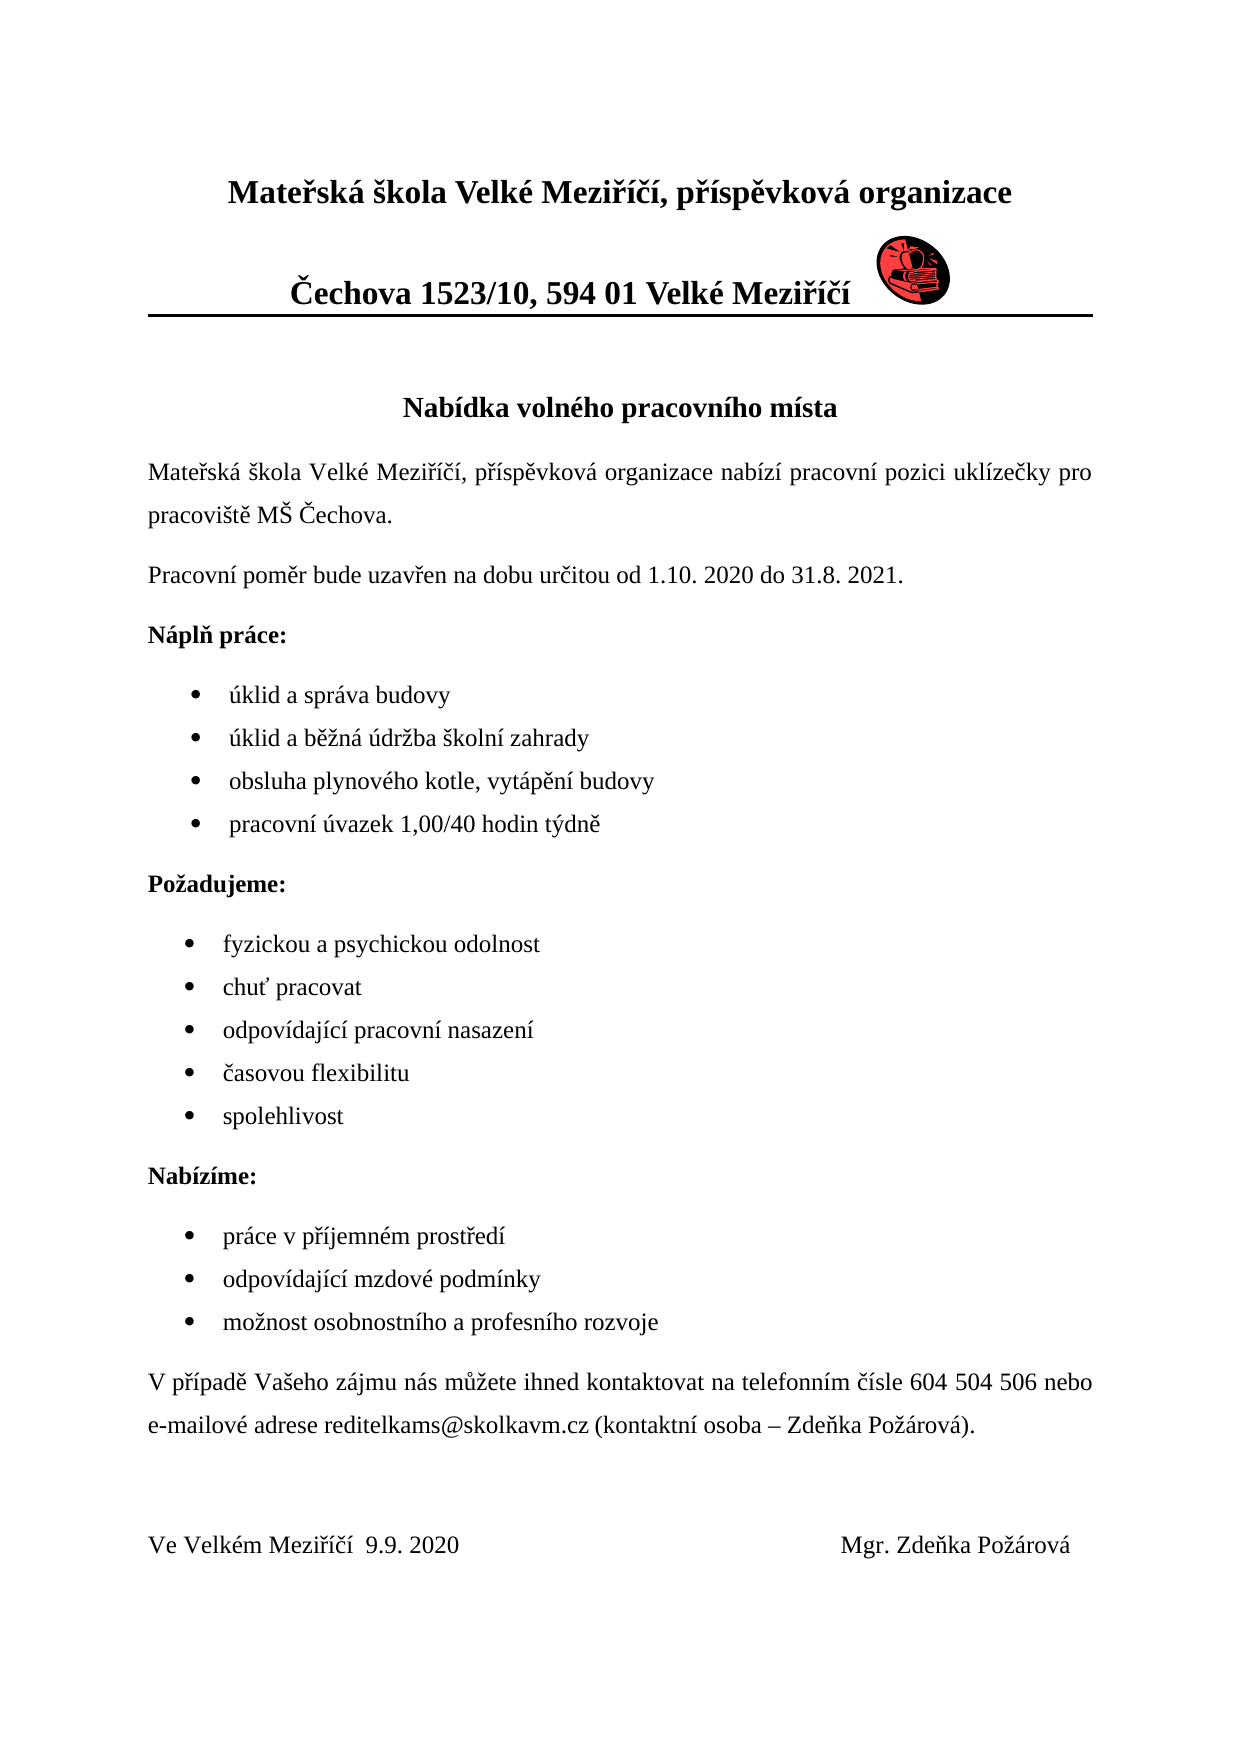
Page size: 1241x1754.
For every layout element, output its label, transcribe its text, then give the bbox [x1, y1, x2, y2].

text Náplň práce: [148, 620, 1093, 649]
list fyzickou a psychickou odolnost [185, 929, 1093, 958]
list spolehlivost [185, 1101, 1093, 1130]
text Ve Velkém Meziříčí 9.9. 2020 Mgr. Zdeňka Požárová [148, 1530, 1093, 1559]
list časovou flexibilitu [185, 1058, 1093, 1087]
text Nabídka volného pracovního místa [148, 390, 1093, 424]
text Mateřská škola Velké Meziříčí, příspěvková organizace nabízí pracovní pozici uklízečky pro pracoviště MŠ Čechova. [148, 457, 1093, 529]
list úklid a běžná údržba školní zahrady [191, 723, 1093, 752]
list chuť pracovat [185, 972, 1093, 1001]
text Nabízíme: [148, 1161, 1093, 1190]
subtitle Čechova 1523/10, 594 01 Velké Meziříčí [148, 236, 1093, 314]
list možnost osobnostního a profesního rozvoje [185, 1307, 1093, 1336]
list pracovní úvazek 1,00/40 hodin týdně [191, 809, 1093, 838]
list práce v příjemném prostředí [185, 1221, 1093, 1250]
list odpovídající pracovní nasazení [185, 1015, 1093, 1044]
list odpovídající mzdové podmínky [185, 1264, 1093, 1293]
text Požadujeme: [148, 869, 1093, 898]
text V případě Vašeho zájmu nás můžete ihned kontaktovat na telefonním čísle 604 504 506 nebo e-mailové adrese reditelkams@skolkavm.cz (kontaktní osoba – Zdeňka Požárová). [148, 1367, 1093, 1439]
list obsluha plynového kotle, vytápění budovy [191, 766, 1093, 795]
text Pracovní poměr bude uzavřen na dobu určitou od 1.10. 2020 do 31.8. 2021. [148, 560, 1093, 589]
list úklid a správa budovy [191, 680, 1093, 709]
subtitle Mateřská škola Velké Meziříčí, příspěvková organizace [148, 173, 1093, 211]
